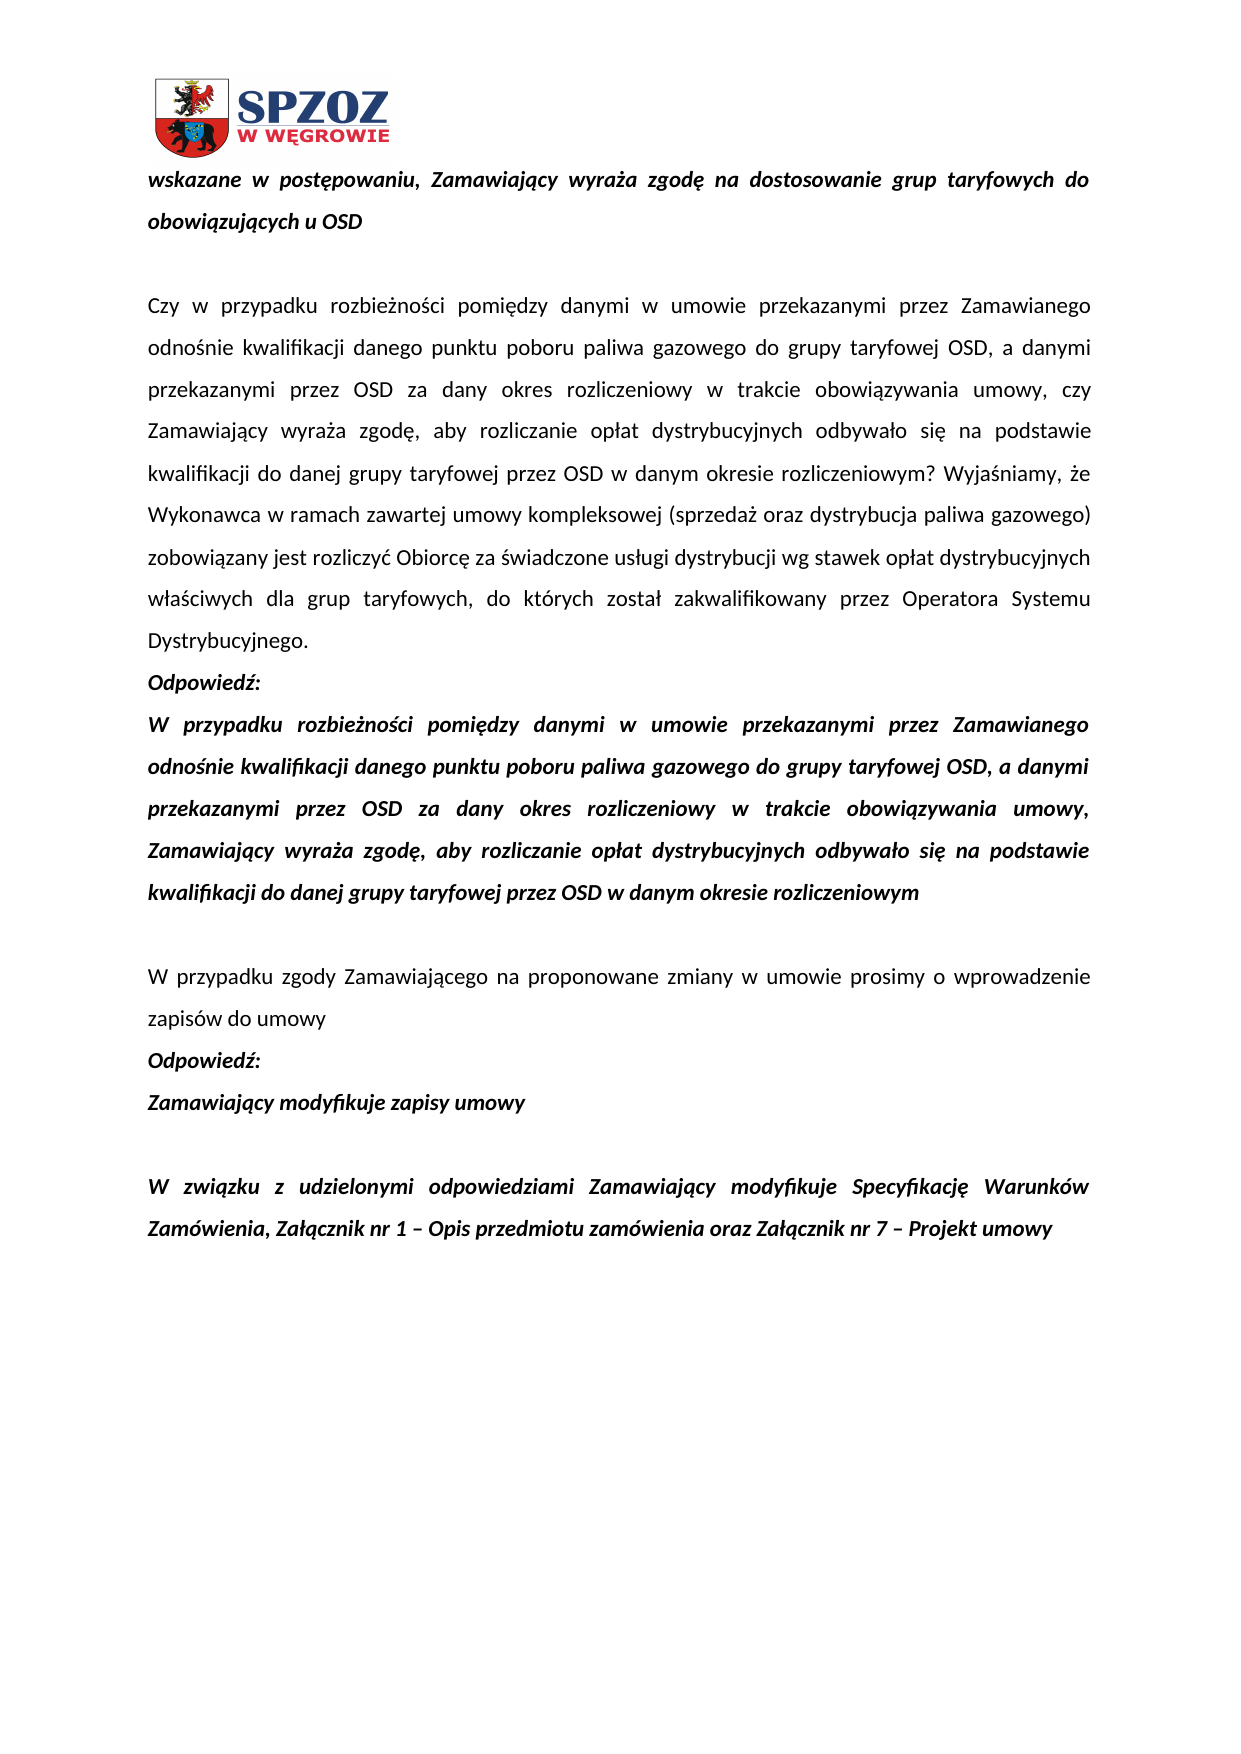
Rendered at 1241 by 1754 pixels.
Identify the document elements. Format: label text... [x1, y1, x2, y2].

text W związku z udzielonymi odpowiedziami Zamawiający modyfikuje Specyfikację Warunków Zamówienia, Załącznik nr 1 – Opis przedmiotu zamówienia oraz Załącznik nr 7 – Projekt umowy [148, 1172, 1093, 1242]
text Czy w przypadku rozbieżności pomiędzy danymi w umowie przekazanymi przez Zamawianego odnośnie kwalifikacji danego punktu poboru paliwa gazowego do grupy taryfowej OSD, a danymi przekazanymi przez OSD za dany okres rozliczeniowy w trakcie obowiązywania umowy, czy Zamawiający wyraża zgodę, aby rozliczanie opłat dystrybucyjnych odbywało się na podstawie kwalifikacji do danej grupy taryfowej przez OSD w danym okresie rozliczeniowym? Wyjaśniamy, że Wykonawca w ramach zawartej umowy kompleksowej (sprzedaż oraz dystrybucja paliwa gazowego) zobowiązany jest rozliczyć Obiorcę za świadczone usługi dystrybucji wg stawek opłat dystrybucyjnych właściwych dla grup taryfowych, do których został zakwalifikowany przez Operatora Systemu Dystrybucyjnego. [148, 291, 1093, 654]
text W przypadku zgody Zamawiającego na proponowane zmiany w umowie prosimy o wprowadzenie zapisów do umowy [148, 962, 1093, 1032]
picture [147, 73, 400, 165]
text Zamawiający modyfikuje zapisy umowy [148, 1088, 1093, 1116]
text Odpowiedź: [148, 1046, 1093, 1074]
text Odpowiedź: [148, 668, 1093, 697]
text W przypadku rozbieżności pomiędzy danymi w umowie przekazanymi przez Zamawianego odnośnie kwalifikacji danego punktu poboru paliwa gazowego do grupy taryfowej OSD, a danymi przekazanymi przez OSD za dany okres rozliczeniowy w trakcie obowiązywania umowy, Zamawiający wyraża zgodę, aby rozliczanie opłat dystrybucyjnych odbywało się na podstawie kwalifikacji do danej grupy taryfowej przez OSD w danym okresie rozliczeniowym [148, 711, 1093, 906]
